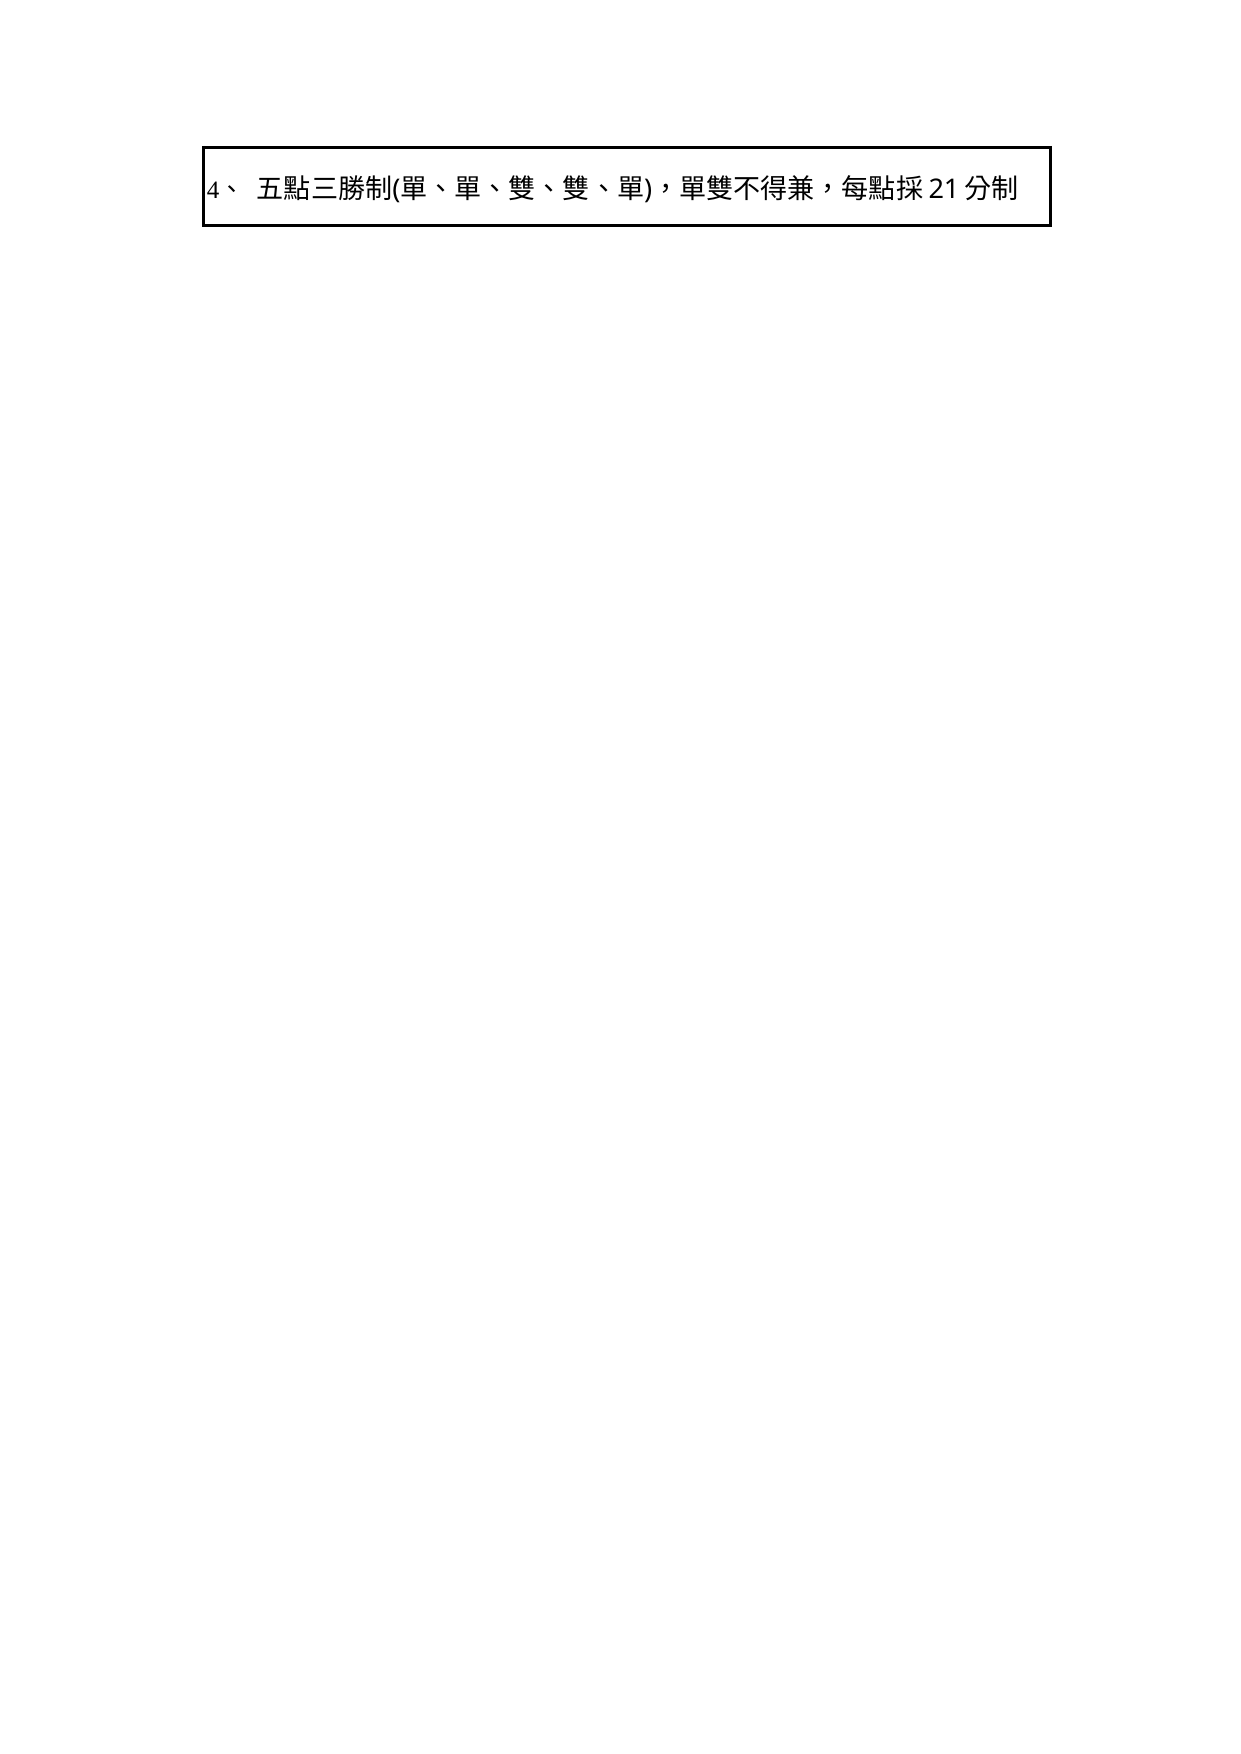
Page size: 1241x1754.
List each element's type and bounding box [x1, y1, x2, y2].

table_cell [205, 149, 1049, 224]
